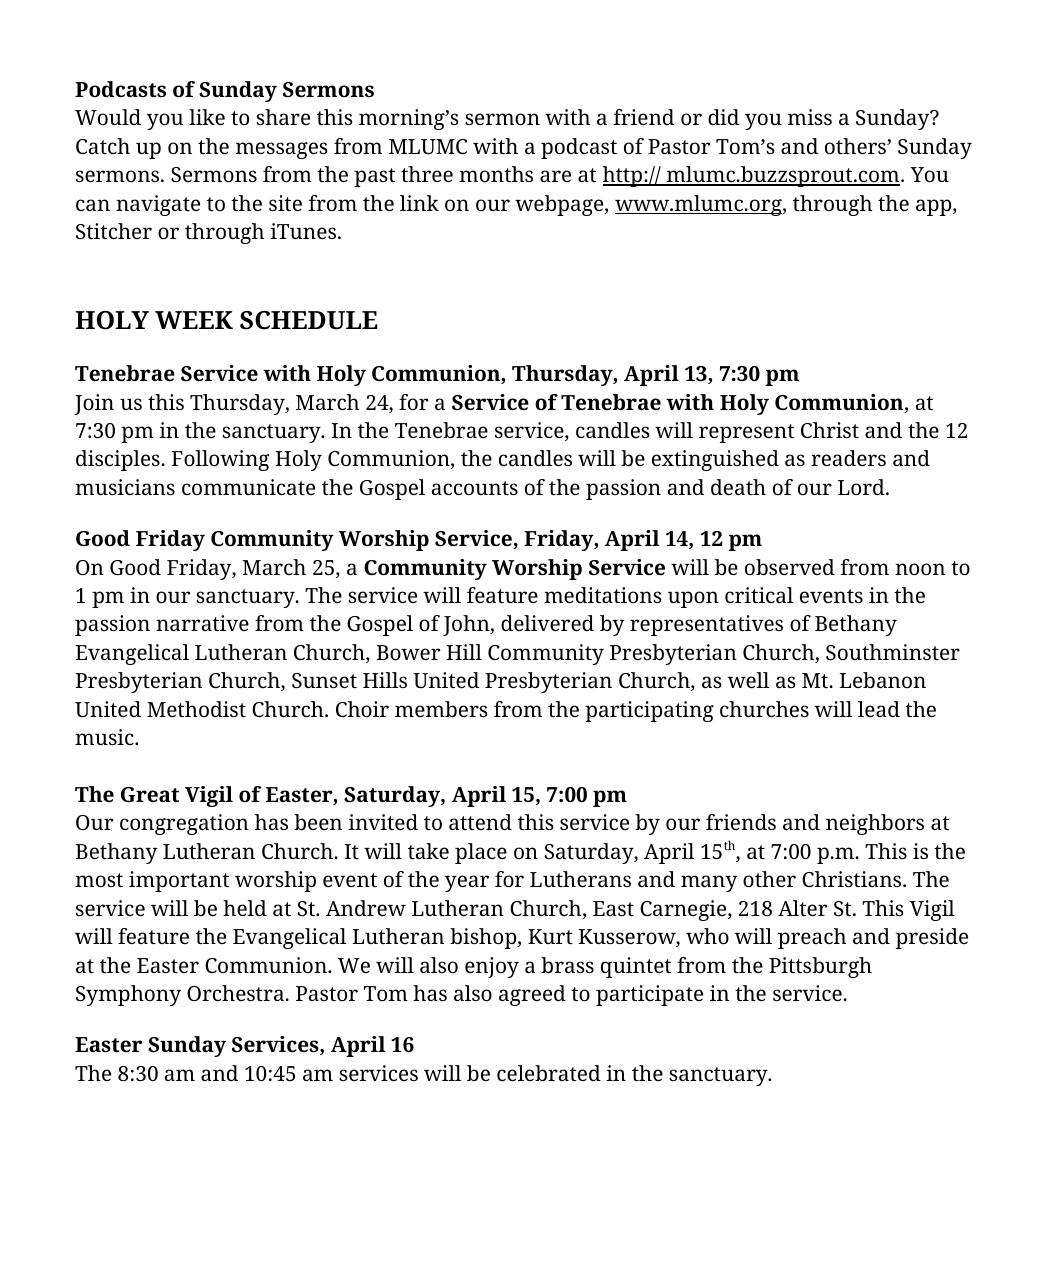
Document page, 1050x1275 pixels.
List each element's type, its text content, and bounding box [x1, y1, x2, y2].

text The Great Vigil of Easter, Saturday, April 15, 7:00 pm [75, 780, 975, 808]
text Podcasts of Sunday Sermons [75, 75, 975, 103]
text Tenebrae Service with Holy Communion, Thursday, April 13, 7:30 pm [75, 359, 975, 388]
text On Good Friday, March 25, a Community Worship Service will be observed from noon to 1 pm in our sanctuary. The service will feature meditations upon critical events in the passion narrative from the Gospel of John, delivered by representatives of Bethany Evangelical Lutheran Church, Bower Hill Community Presbyterian Church, Southminster Presbyterian Church, Sunset Hills United Presbyterian Church, as well as Mt. Lebanon United Methodist Church. Choir members from the participating churches will lead the music. [75, 553, 975, 752]
text Our congregation has been invited to attend this service by our friends and neighbors at Bethany Lutheran Church. It will take place on Saturday, April 15th, at 7:00 p.m. This is the most important worship event of the year for Lutherans and many other Christians. The service will be held at St. Andrew Lutheran Church, East Carnegie, 218 Alter St. This Vigil will feature the Evangelical Lutheran bishop, Kurt Kusserow, who will preach and preside at the Easter Communion. We will also enjoy a brass quintet from the Pittsburgh Symphony Orchestra. Pastor Tom has also agreed to participate in the service. [75, 808, 975, 1008]
text The 8:30 am and 10:45 am services will be celebrated in the sanctuary. [75, 1059, 975, 1087]
text Easter Sunday Services, April 16 [75, 1030, 975, 1059]
text Join us this Thursday, March 24, for a Service of Tenebrae with Holy Communion, at 7:30 pm in the sanctuary. In the Tenebrae service, candles will represent Christ and the 12 disciples. Following Holy Communion, the candles will be extinguished as readers and musicians communicate the Gospel accounts of the passion and death of our Lord. [75, 388, 975, 501]
text Would you like to share this morning’s sermon with a friend or did you miss a Sunday? Catch up on the messages from MLUMC with a podcast of Pastor Tom’s and others’ Sunday sermons. Sermons from the past three months are at http:// mlumc.buzzsprout.com. You can navigate to the site from the link on our webpage, www.mlumc.org, through the app, Stitcher or through iTunes. [75, 103, 975, 246]
text Good Friday Community Worship Service, Friday, April 14, 12 pm [75, 524, 975, 553]
text HOLY WEEK SCHEDULE [75, 302, 975, 337]
